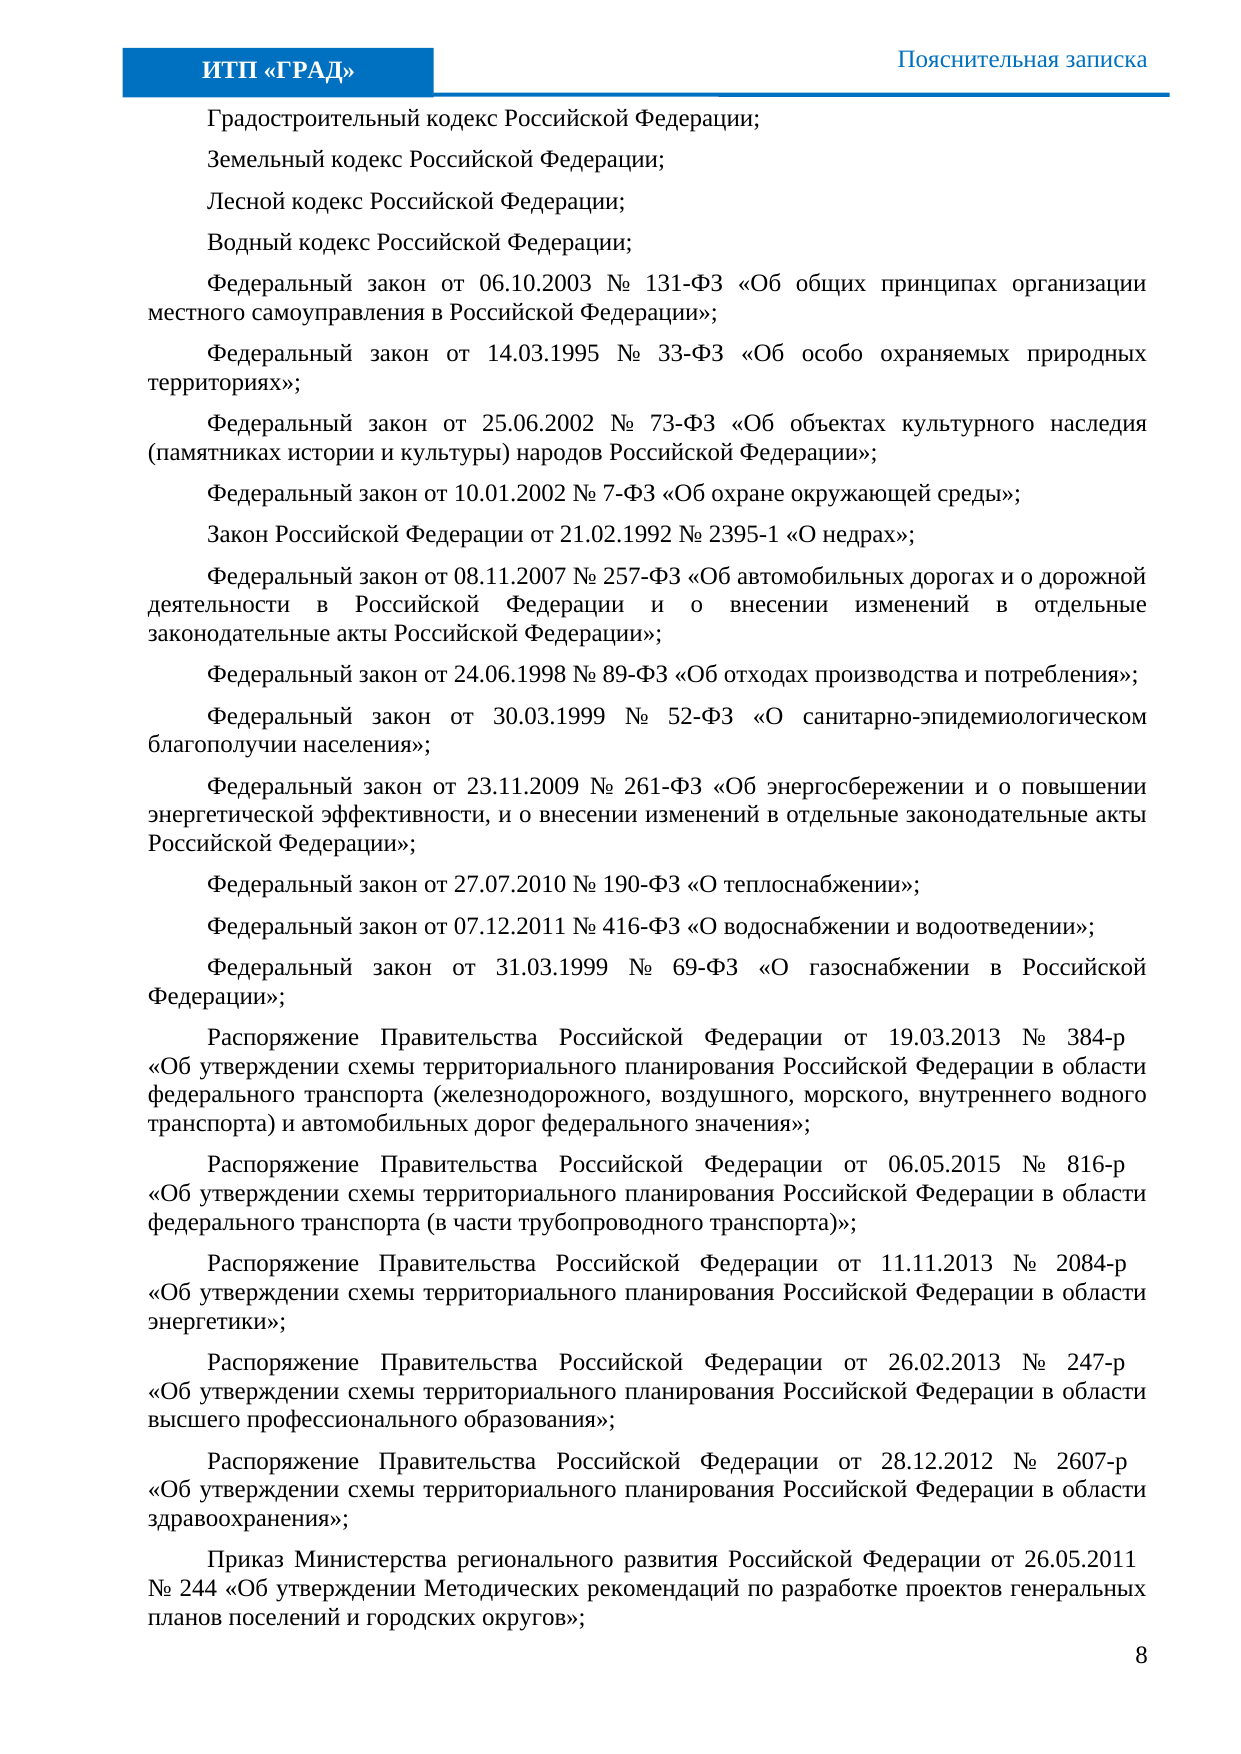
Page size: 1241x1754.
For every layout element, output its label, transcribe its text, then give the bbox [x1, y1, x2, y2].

text Федеральный закон от 27.07.2010 № 190-ФЗ «О теплоснабжении»; [148, 869, 1147, 898]
text Распоряжение Правительства Российской Федерации от 28.12.2012 № 2607-р «Об утверждении схемы территориального планирования Российской Федерации в области здравоохранения»; [148, 1446, 1147, 1532]
text Федеральный закон от 08.11.2007 № 257-ФЗ «Об автомобильных дорогах и о дорожной деятельности в Российской Федерации и о внесении изменений в отдельные законодательные акты Российской Федерации»; [148, 561, 1147, 647]
text Федеральный закон от 07.12.2011 № 416-ФЗ «О водоснабжении и водоотведении»; [148, 911, 1147, 939]
text Федеральный закон от 31.03.1999 № 69-ФЗ «О газоснабжении в Российской Федерации»; [148, 952, 1147, 1009]
text Водный кодекс Российской Федерации; [148, 227, 1147, 256]
text Распоряжение Правительства Российской Федерации от 06.05.2015 № 816-р «Об утверждении схемы территориального планирования Российской Федерации в области федерального транспорта (в части трубопроводного транспорта)»; [148, 1149, 1147, 1236]
text Федеральный закон от 14.03.1995 № 33-ФЗ «Об особо охраняемых природных территориях»; [148, 338, 1147, 396]
text Федеральный закон от 24.06.1998 № 89-ФЗ «Об отходах производства и потребления»; [148, 659, 1147, 688]
text Федеральный закон от 06.10.2003 № 131-ФЗ «Об общих принципах организации местного самоуправления в Российской Федерации»; [148, 268, 1147, 326]
text Распоряжение Правительства Российской Федерации от 19.03.2013 № 384-р «Об утверждении схемы территориального планирования Российской Федерации в области федерального транспорта (железнодорожного, воздушного, морского, внутреннего водного транспорта) и автомобильных дорог федерального значения»; [148, 1022, 1147, 1137]
text Земельный кодекс Российской Федерации; [148, 144, 1147, 173]
text Распоряжение Правительства Российской Федерации от 11.11.2013 № 2084-р «Об утверждении схемы территориального планирования Российской Федерации в области энергетики»; [148, 1248, 1147, 1334]
text Федеральный закон от 30.03.1999 № 52-ФЗ «О санитарно-эпидемиологическом благополучии населения»; [148, 701, 1147, 758]
text Приказ Министерства регионального развития Российской Федерации от 26.05.2011 № 244 «Об утверждении Методических рекомендаций по разработке проектов генеральных планов поселений и городских округов»; [148, 1544, 1147, 1631]
text Федеральный закон от 10.01.2002 № 7-ФЗ «Об охране окружающей среды»; [148, 478, 1147, 507]
text Распоряжение Правительства Российской Федерации от 26.02.2013 № 247-р «Об утверждении схемы территориального планирования Российской Федерации в области высшего профессионального образования»; [148, 1347, 1147, 1433]
text Федеральный закон от 25.06.2002 № 73-ФЗ «Об объектах культурного наследия (памятниках истории и культуры) народов Российской Федерации»; [148, 408, 1147, 466]
text Федеральный закон от 23.11.2009 № 261-ФЗ «Об энергосбережении и о повышении энергетической эффективности, и о внесении изменений в отдельные законодательные акты Российской Федерации»; [148, 771, 1147, 857]
text Градостроительный кодекс Российской Федерации; [148, 103, 1147, 132]
text Лесной кодекс Российской Федерации; [148, 186, 1147, 214]
text Закон Российской Федерации от 21.02.1992 № 2395-1 «О недрах»; [148, 519, 1147, 548]
